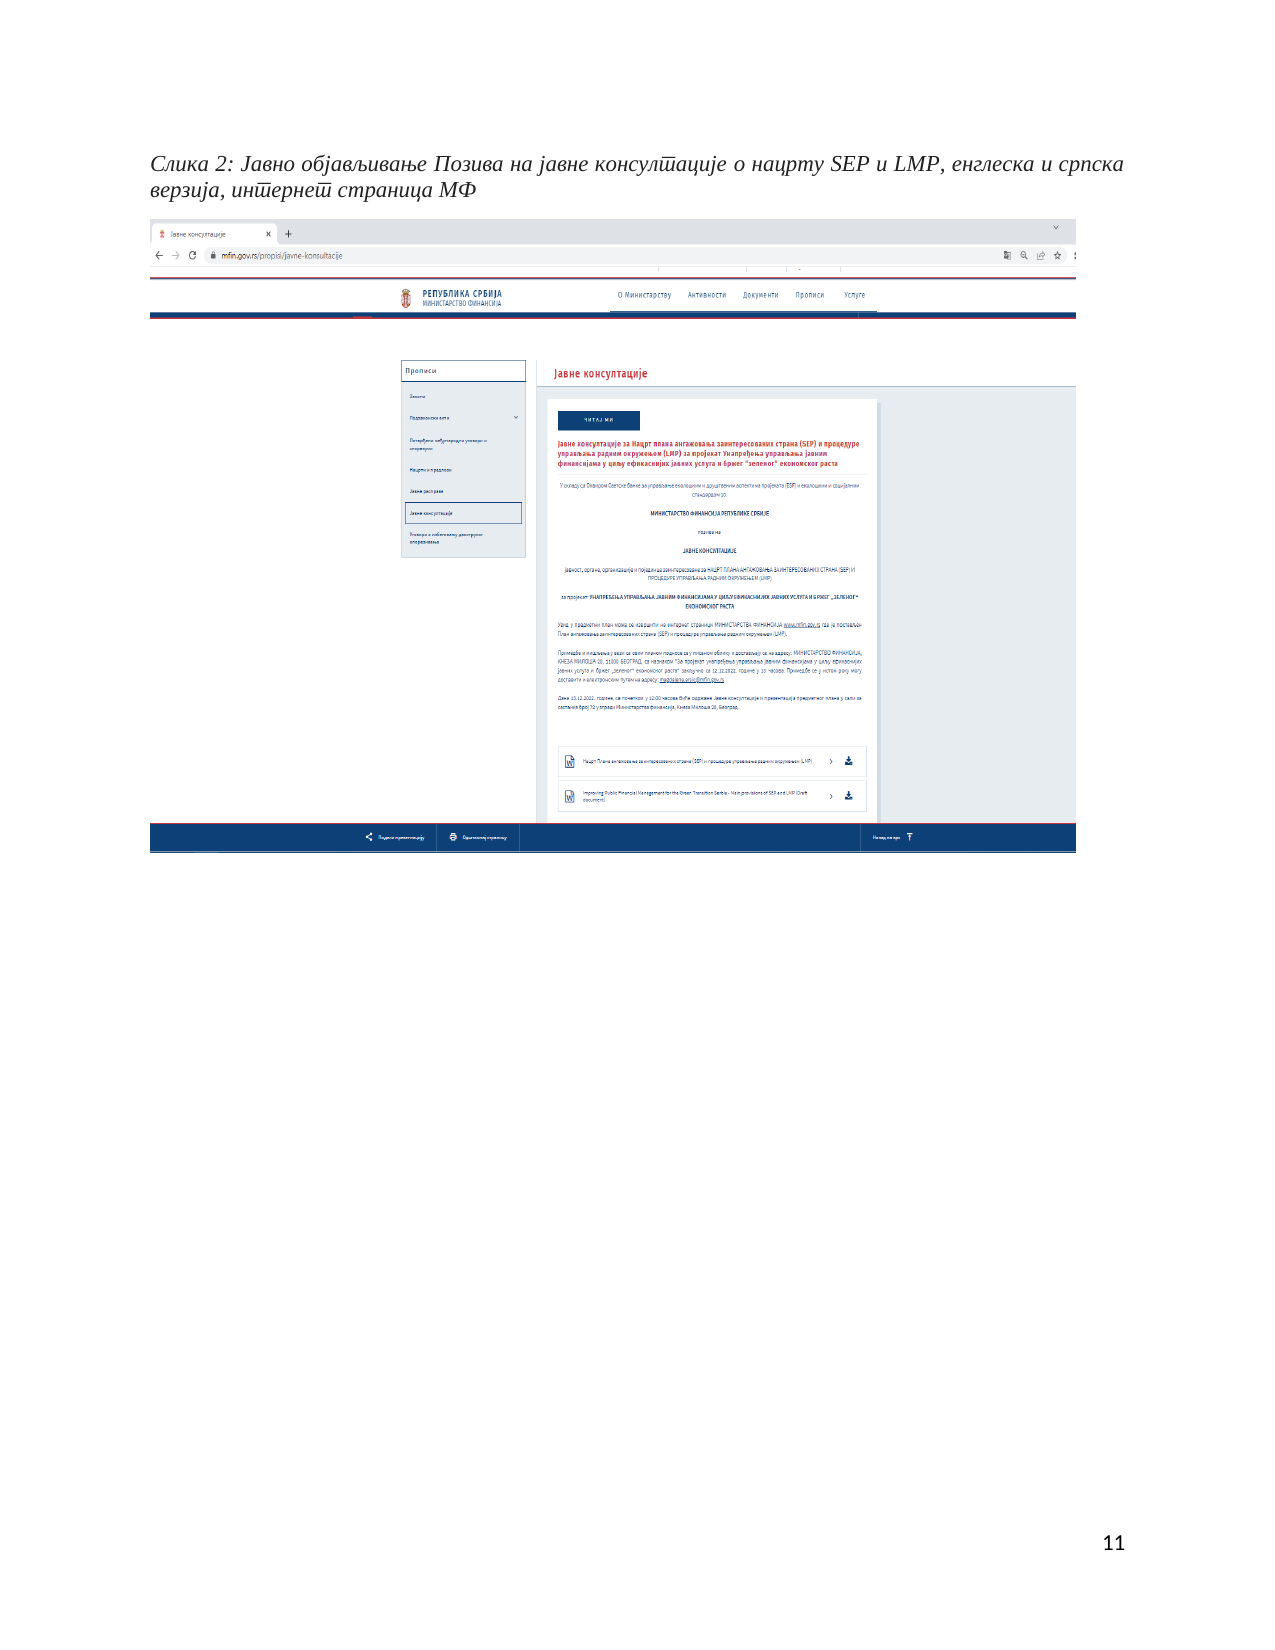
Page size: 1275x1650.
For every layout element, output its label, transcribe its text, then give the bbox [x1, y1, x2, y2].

text Слика 2: Јавно објављивање Позива на јавне консултације о нацрту SEP и LMP, енглеска и српска верзија, интернет страница МФ [150, 150, 1125, 203]
picture [150, 219, 1076, 853]
